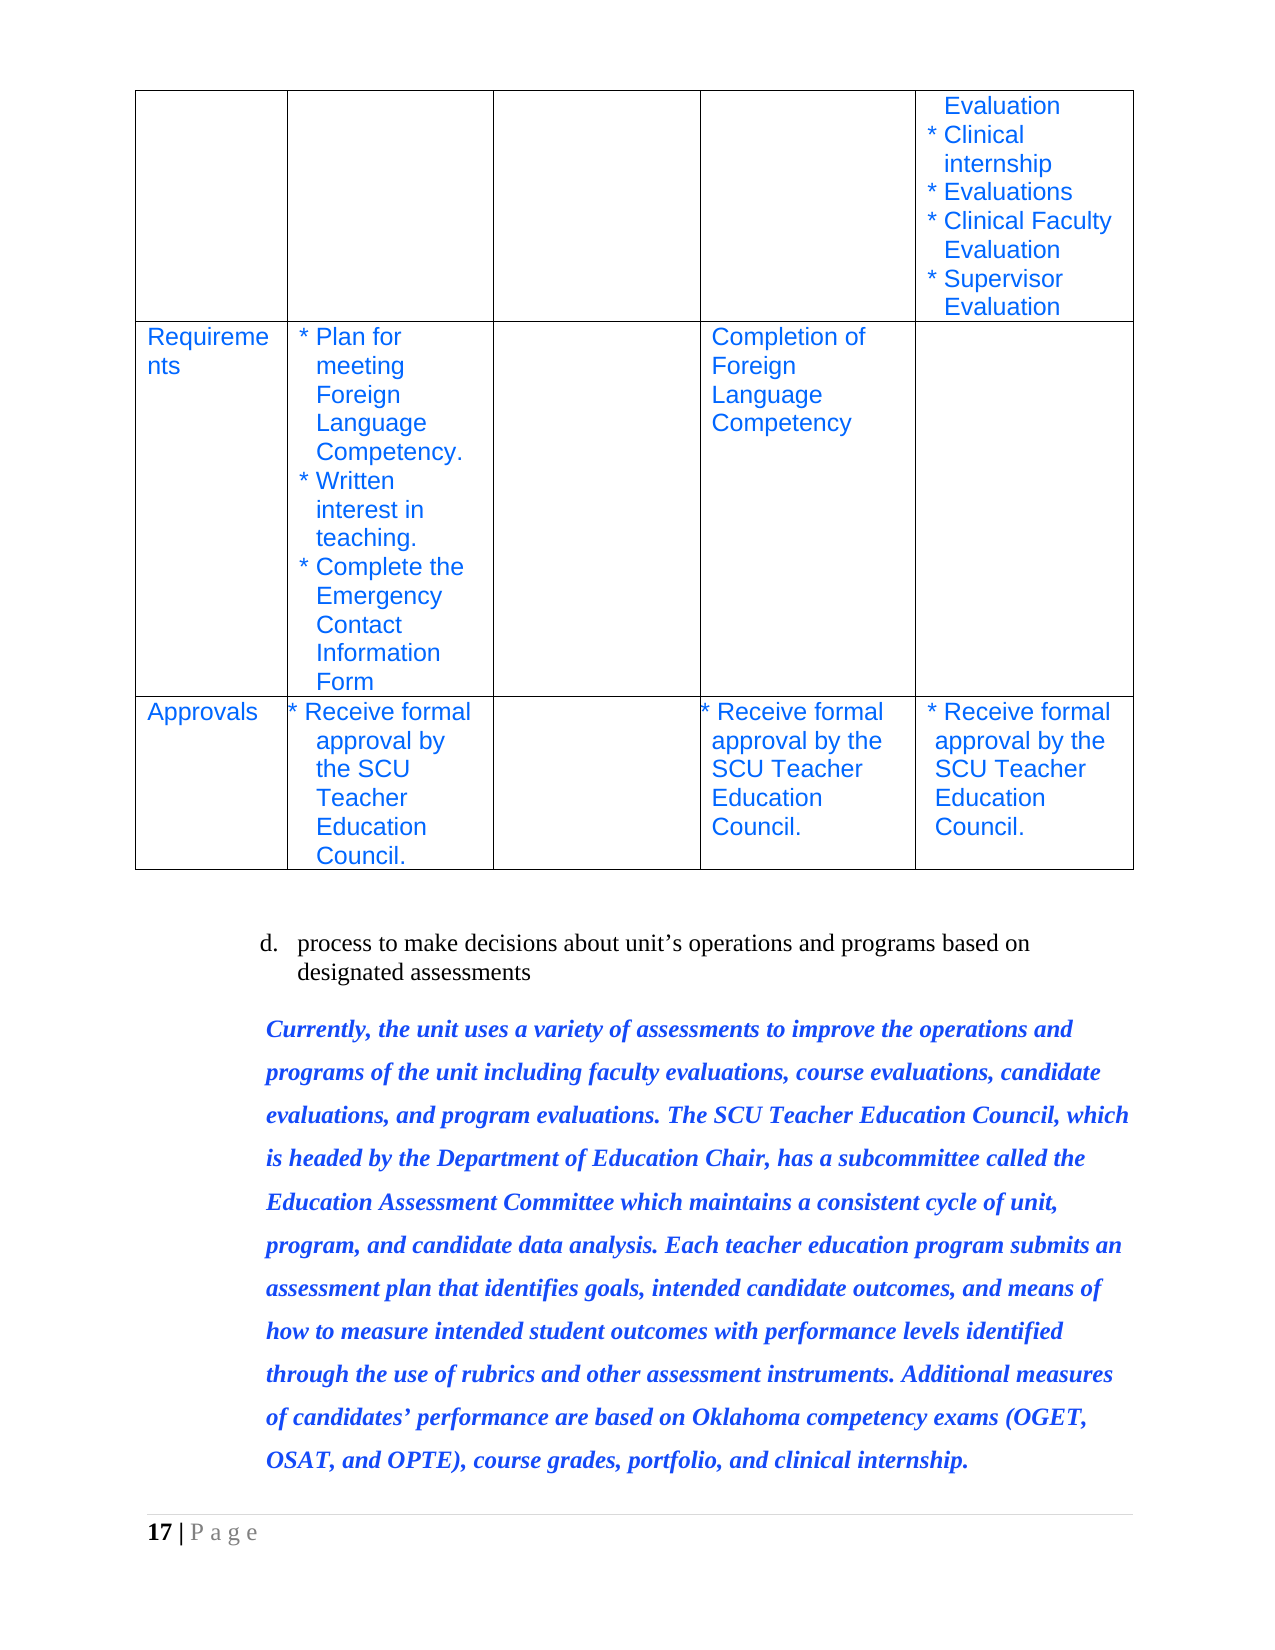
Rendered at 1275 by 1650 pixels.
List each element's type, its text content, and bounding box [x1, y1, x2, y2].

list process to make decisions about unit’s operations and programs based on designated assessments [259, 928, 1133, 985]
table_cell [701, 91, 915, 321]
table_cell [288, 91, 493, 321]
table_cell Completion of Foreign Language Competency [701, 322, 915, 696]
table_cell * Receive formal approval by the SCU Teacher Education Council. [916, 697, 1133, 869]
table_cell * Plan for meeting Foreign Language Competency. * Written interest in teaching. * Complete the Emergency Contact Information Form [288, 322, 493, 696]
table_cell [916, 91, 1133, 321]
table_cell [494, 322, 700, 696]
table_cell [916, 322, 1133, 696]
list Currently, the unit uses a variety of assessments to improve the operations and programs of the unit including faculty evaluations, course evaluations, candidate evaluations, and program evaluations. The SCU Teacher Education Council, which is headed by the Department of Education Chair, has a subcommittee called the Education Assessment Committee which maintains a consistent cycle of unit, program, and candidate data analysis. Each teacher education program submits an assessment plan that identifies goals, intended candidate outcomes, and means of how to measure intended student outcomes with performance levels identified through the use of rubrics and other assessment instruments. Additional measures of candidates’ performance are based on Oklahoma competency exams (OGET, OSAT, and OPTE), course grades, portfolio, and clinical internship. [266, 1014, 1133, 1474]
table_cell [136, 91, 287, 321]
table_cell Requirements [136, 322, 287, 696]
table_cell * Receive formal approval by the SCU Teacher Education Council. [288, 697, 493, 869]
table_cell * Receive formal approval by the SCU Teacher Education Council. [701, 697, 915, 869]
table_cell Approvals [136, 697, 287, 869]
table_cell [494, 91, 700, 321]
table_cell [494, 697, 700, 869]
